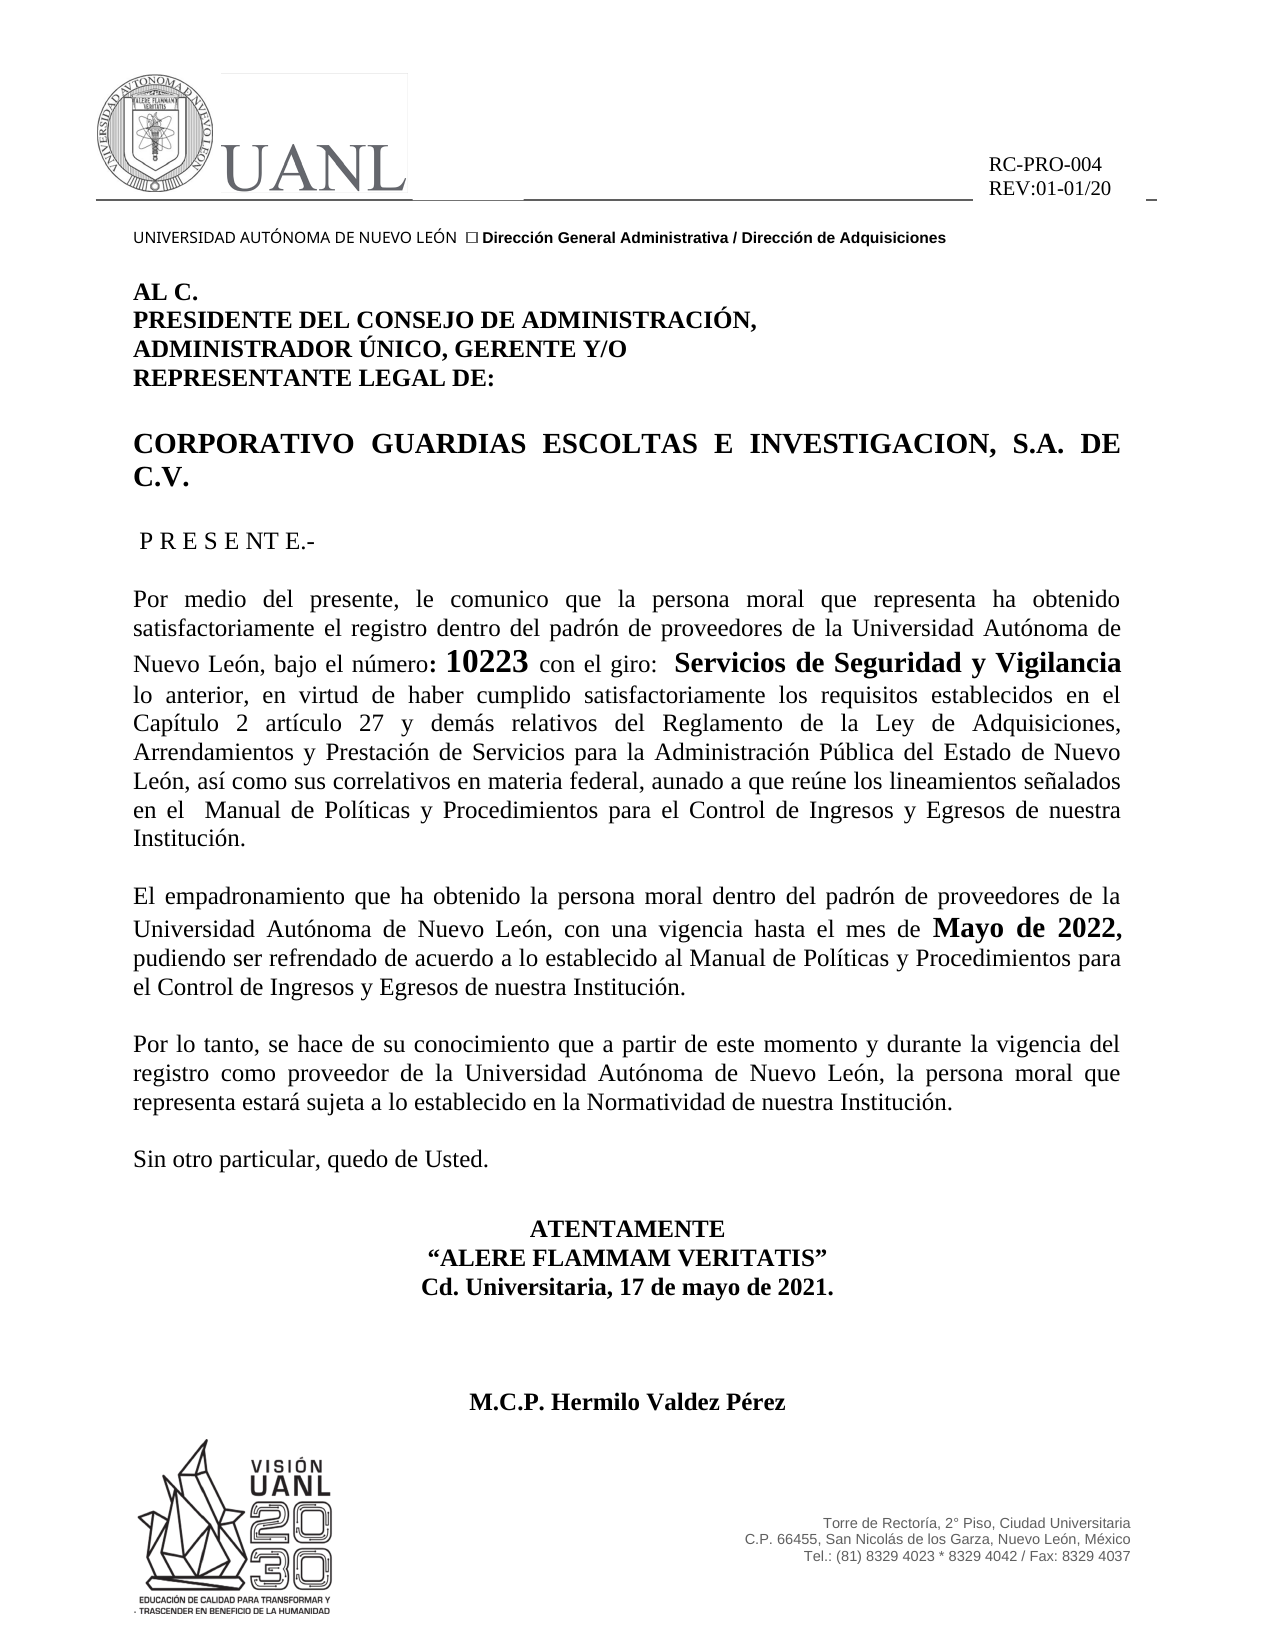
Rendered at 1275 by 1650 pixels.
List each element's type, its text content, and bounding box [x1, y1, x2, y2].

text Por medio del presente, le comunico que la persona moral que representa ha obtenido satisfactoriamente el registro dentro del padrón de proveedores de la Universidad Autónoma de Nuevo León, bajo el número: 10223 con el giro: Servicios de Seguridad y Vigilancia lo anterior, en virtud de haber cumplido satisfactoriamente los requisitos establecidos en el Capítulo 2 artículo 27 y demás relativos del Reglamento de la Ley de Adquisiciones, Arrendamientos y Prestación de Servicios para la Administración Pública del Estado de Nuevo León, así como sus correlativos en materia federal, aunado a que reúne los lineamientos señalados en el Manual de Políticas y Procedimientos para el Control de Ingresos y Egresos de nuestra Institución. [133, 584, 1122, 852]
text ATENTAMENTE [133, 1214, 1122, 1243]
text Sin otro particular, quedo de Usted. [133, 1144, 1122, 1173]
text REPRESENTANTE LEGAL DE: [133, 363, 1122, 392]
text P R E S E NT E.- [133, 526, 1122, 555]
picture [137, 1439, 334, 1614]
text Por lo tanto, se hace de su conocimiento que a partir de este momento y durante la vigencia del registro como proveedor de la Universidad Autónoma de Nuevo León, la persona moral que representa estará sujeta a lo establecido en la Normatividad de nuestra Institución. [133, 1029, 1122, 1116]
text PRESIDENTE DEL CONSEJO DE ADMINISTRACIÓN, [133, 305, 1122, 334]
text CORPORATIVO GUARDIAS ESCOLTAS E INVESTIGACION, S.A. DE C.V. [133, 426, 1122, 493]
text “ALERE FLAMMAM VERITATIS” [133, 1243, 1122, 1272]
text El empadronamiento que ha obtenido la persona moral dentro del padrón de proveedores de la Universidad Autónoma de Nuevo León, con una vigencia hasta el mes de Mayo de 2022, pudiendo ser refrendado de acuerdo a lo establecido al Manual de Políticas y Procedimientos para el Control de Ingresos y Egresos de nuestra Institución. [133, 881, 1122, 1001]
text ADMINISTRADOR ÚNICO, GERENTE Y/O [133, 334, 1122, 363]
picture [95, 73, 408, 193]
subtitle Cd. Universitaria, 17 de mayo de 2021. [133, 1272, 1122, 1301]
text M.C.P. Hermilo Valdez Pérez [133, 1387, 1122, 1416]
text AL C. [133, 277, 1122, 305]
